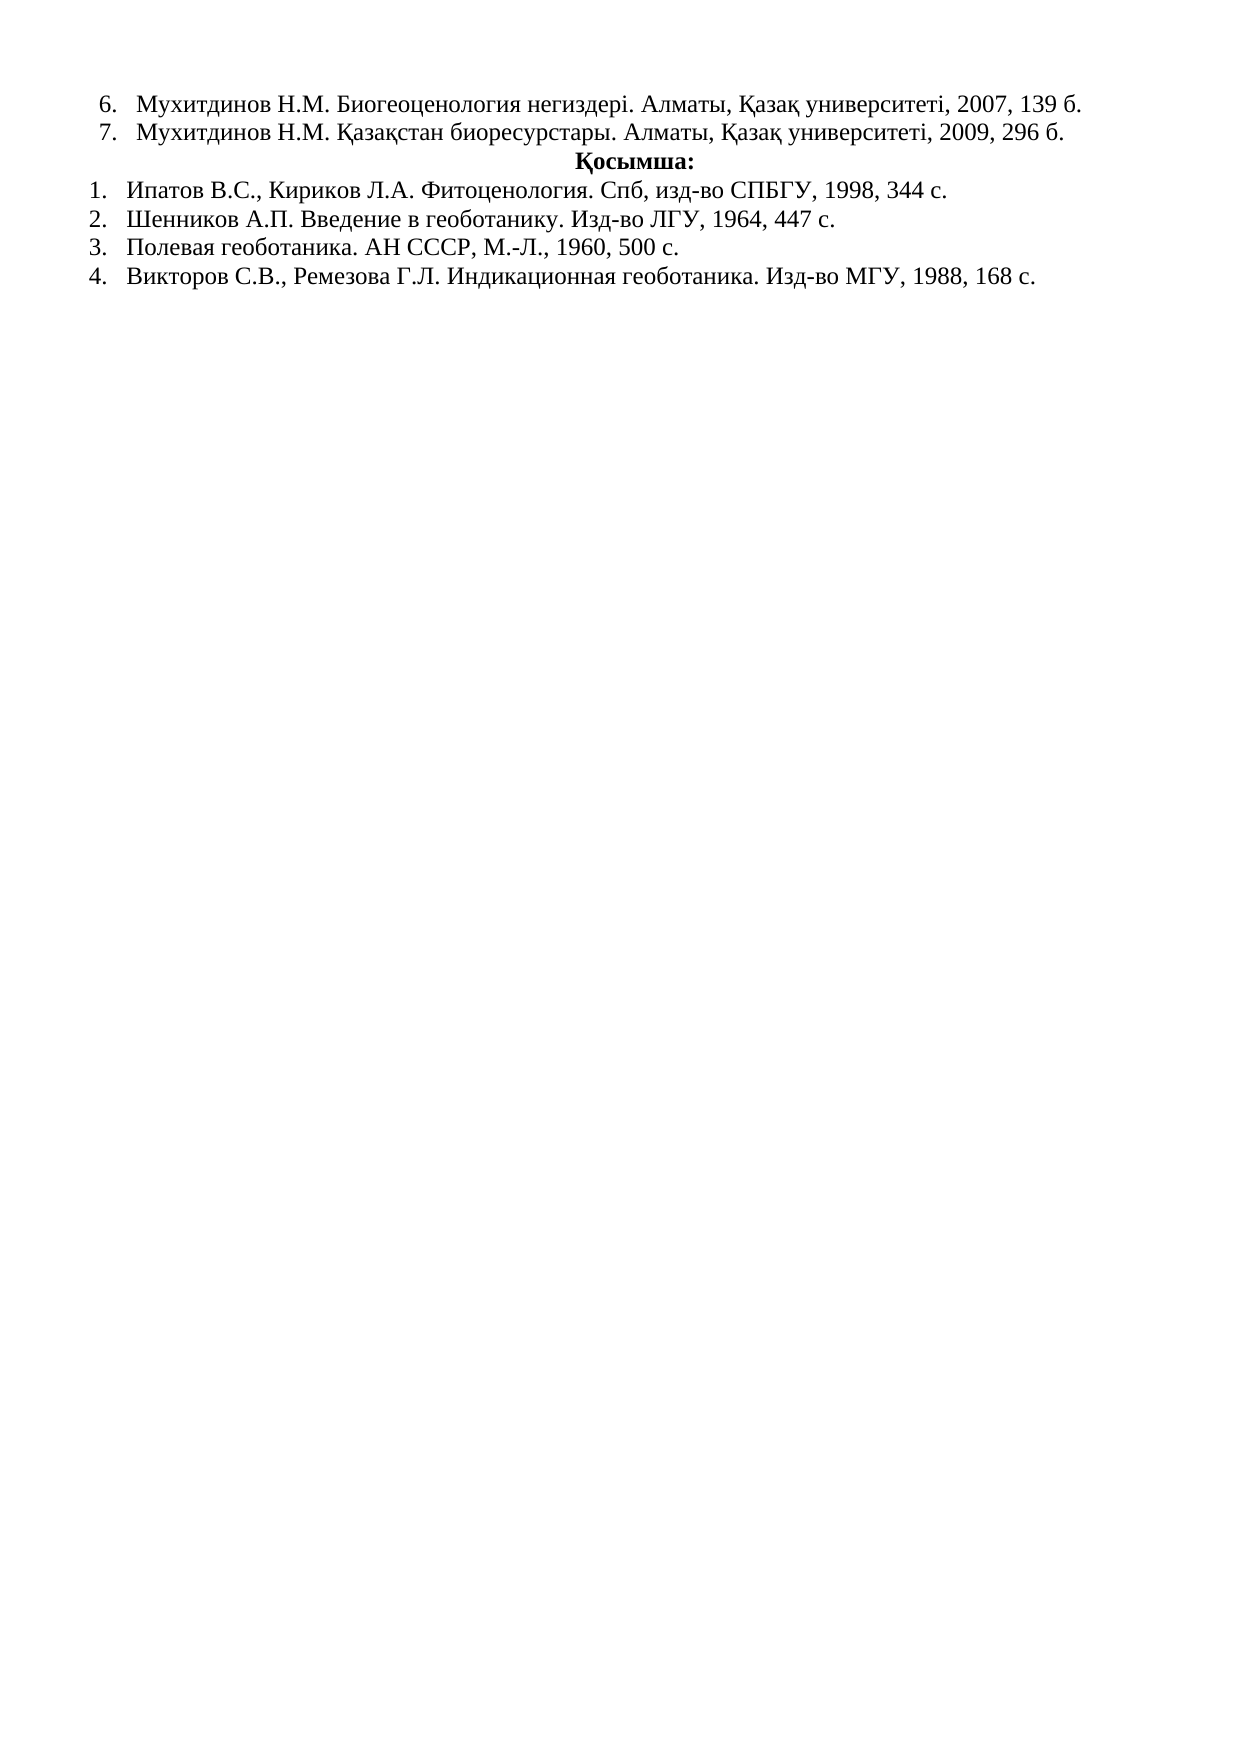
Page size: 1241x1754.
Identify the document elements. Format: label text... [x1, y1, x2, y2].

list Ипатов В.С., Кириков Л.А. Фитоценология. Спб, изд-во СПБГУ, 1998, 344 с. [89, 175, 1181, 204]
list Викторов С.В., Ремезова Г.Л. Индикационная геоботаника. Изд-во МГУ, 1988, 168 с. [89, 261, 1181, 290]
list Полевая геоботаника. АН СССР, М.-Л., 1960, 500 с. [89, 232, 1181, 261]
list Шенников А.П. Введение в геоботанику. Изд-во ЛГУ, 1964, 447 с. [89, 204, 1181, 232]
list Мухитдинов Н.М. Биогеоценология негиздері. Алматы, Қазақ университеті, 2007, 139 б. [99, 89, 1181, 117]
text Қосымша: [89, 146, 1181, 175]
list Мухитдинов Н.М. Қазақстан биоресурстары. Алматы, Қазақ университеті, 2009, 296 б. [99, 117, 1181, 146]
